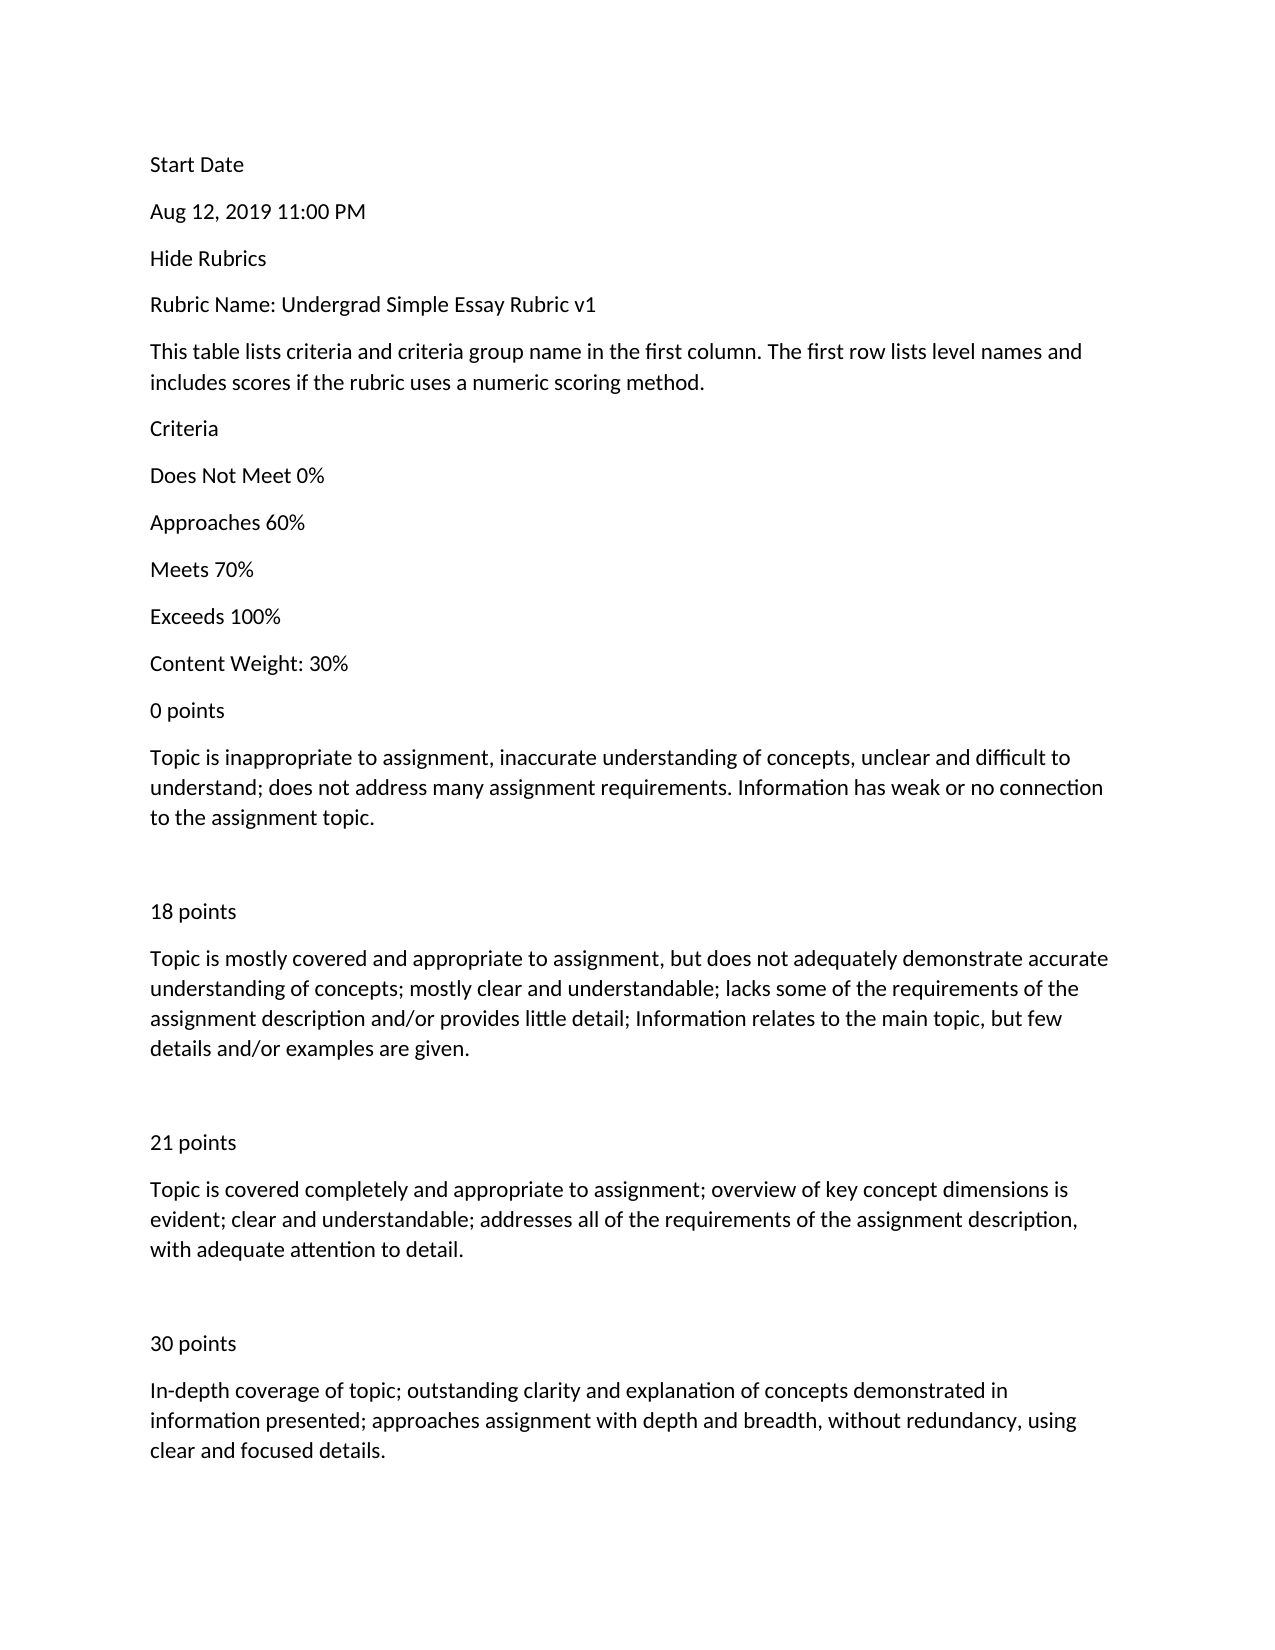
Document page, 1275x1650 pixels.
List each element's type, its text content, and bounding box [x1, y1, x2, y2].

text Content Weight: 30% [150, 649, 1125, 677]
text Criteria [150, 414, 1125, 443]
text Exceeds 100% [150, 602, 1125, 630]
text This table lists criteria and criteria group name in the first column. The first row lists level names and includes scores if the rubric uses a numeric scoring method. [150, 337, 1125, 396]
text Hide Rubrics [150, 244, 1125, 272]
text Does Not Meet 0% [150, 461, 1125, 489]
text Start Date [150, 150, 1125, 178]
text Topic is inappropriate to assignment, inaccurate understanding of concepts, unclear and difficult to understand; does not address many assignment requirements. Information has weak or no connection to the assignment topic. [150, 743, 1125, 831]
text 30 points [150, 1329, 1125, 1357]
text Topic is mostly covered and appropriate to assignment, but does not adequately demonstrate accurate understanding of concepts; mostly clear and understandable; lacks some of the requirements of the assignment description and/or provides little detail; Information relates to the main topic, but few details and/or examples are given. [150, 944, 1125, 1062]
text Rubric Name: Undergrad Simple Essay Rubric v1 [150, 291, 1125, 319]
text 21 points [150, 1128, 1125, 1156]
text 0 points [150, 696, 1125, 724]
text Meets 70% [150, 555, 1125, 583]
text In-depth coverage of topic; outstanding clarity and explanation of concepts demonstrated in information presented; approaches assignment with depth and breadth, without redundancy, using clear and focused details. [150, 1376, 1125, 1464]
text Aug 12, 2019 11:00 PM [150, 197, 1125, 225]
text Topic is covered completely and appropriate to assignment; overview of key concept dimensions is evident; clear and understandable; addresses all of the requirements of the assignment description, with adequate attention to detail. [150, 1175, 1125, 1263]
text Approaches 60% [150, 508, 1125, 536]
text 18 points [150, 897, 1125, 925]
